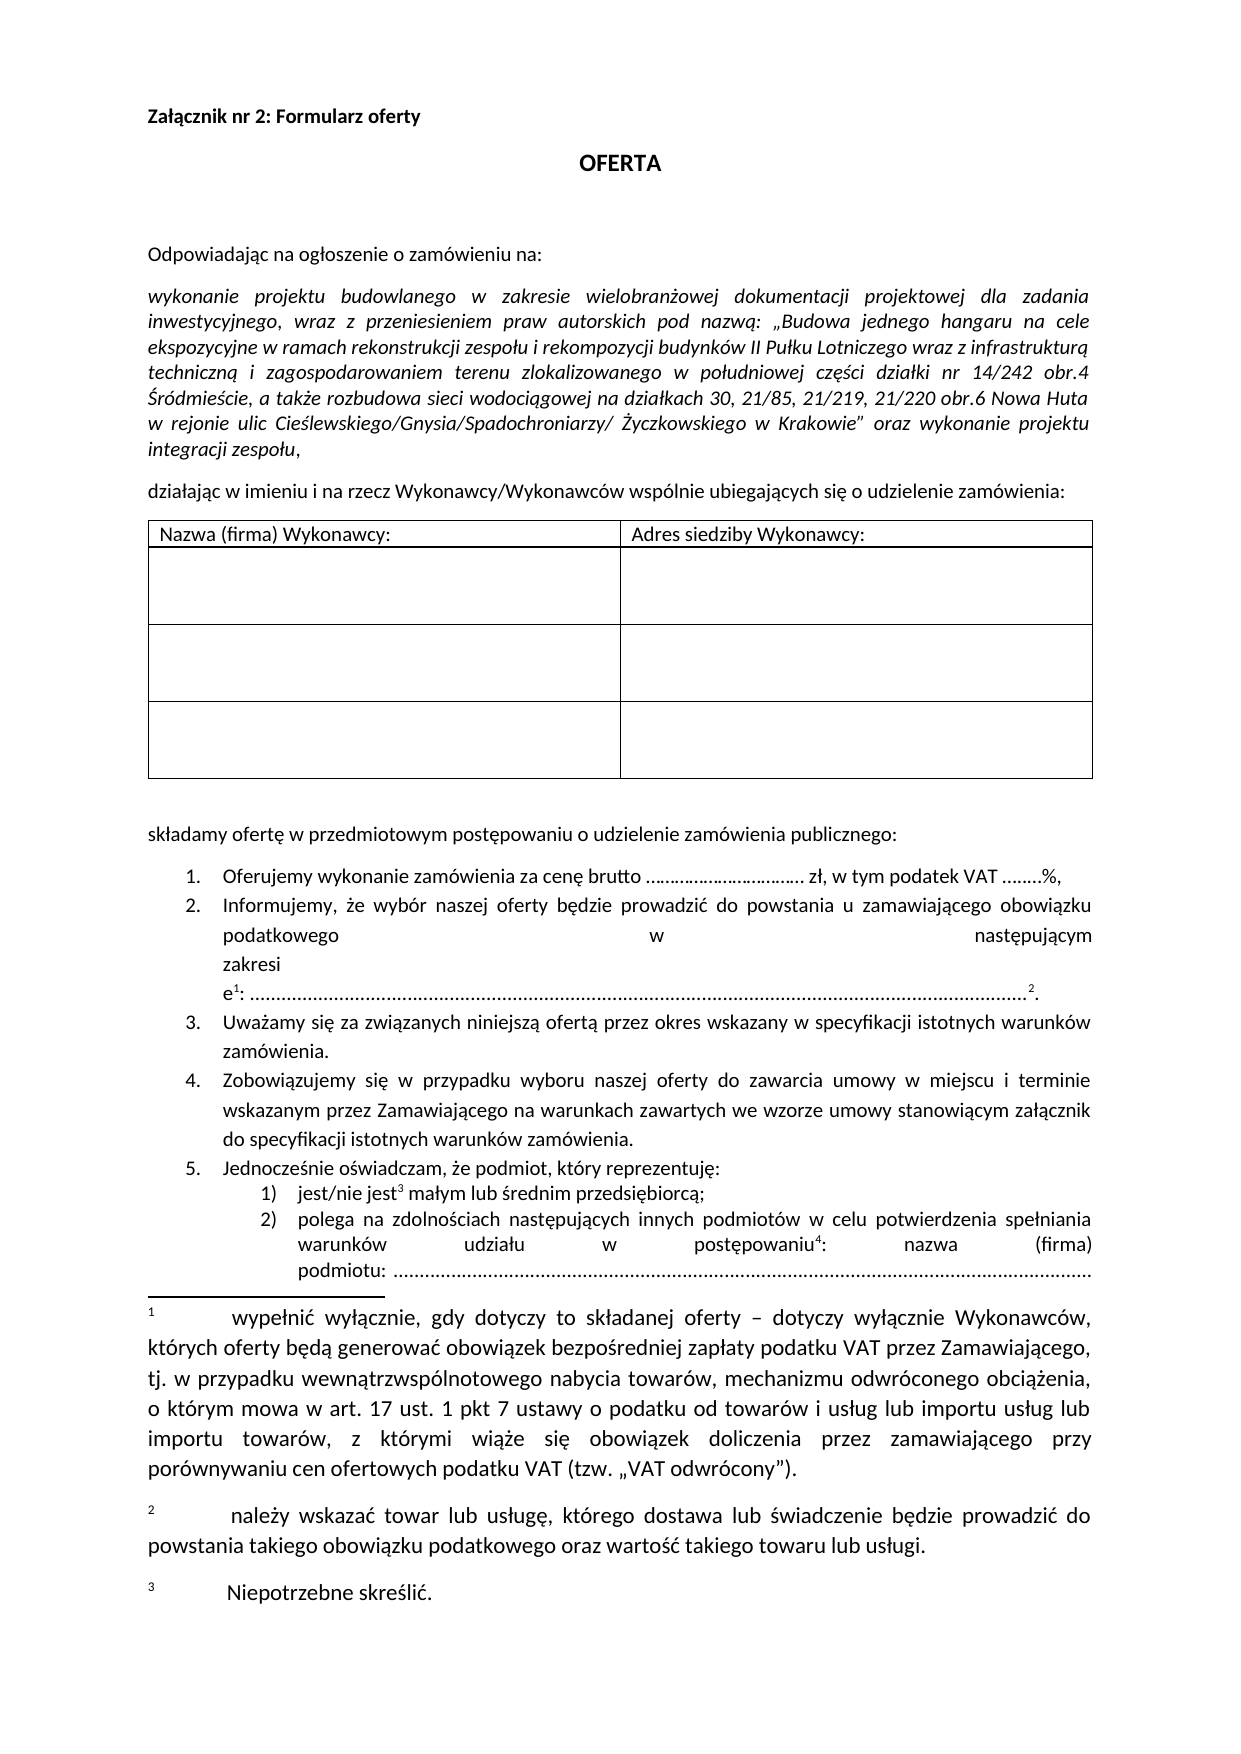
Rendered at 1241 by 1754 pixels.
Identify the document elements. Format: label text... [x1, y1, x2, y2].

text OFERTA [148, 147, 1093, 178]
list Uważamy się za związanych niniejszą ofertą przez okres wskazany w specyfikacji istotnych warunków zamówienia. [185, 1009, 1093, 1064]
list Zobowiązujemy się w przypadku wyboru naszej oferty do zawarcia umowy w miejscu i terminie wskazanym przez Zamawiającego na warunkach zawartych we wzorze umowy stanowiącym załącznik do specyfikacji istotnych warunków zamówienia. [185, 1068, 1093, 1151]
table_header Nazwa (firma) Wykonawcy: [149, 521, 620, 546]
table_cell [621, 548, 1092, 624]
text składamy ofertę w przedmiotowym postępowaniu o udzielenie zamówienia publicznego: [148, 821, 1093, 847]
text wykonanie projektu budowlanego w zakresie wielobranżowej dokumentacji projektowej dla zadania inwestycyjnego, wraz z przeniesieniem praw autorskich pod nazwą: „Budowa jednego hangaru na cele ekspozycyjne w ramach rekonstrukcji zespołu i rekompozycji budynków II Pułku Lotniczego wraz z infrastrukturą techniczną i zagospodarowaniem terenu zlokalizowanego w południowej części działki nr 14/242 obr.4 Śródmieście, a także rozbudowa sieci wodociągowej na działkach 30, 21/85, 21/219, 21/220 obr.6 Nowa Huta w rejonie ulic Cieślewskiego/Gnysia/Spadochroniarzy/ Życzkowskiego w Krakowie” oraz wykonanie projektu integracji zespołu, [148, 283, 1093, 461]
list Jednocześnie oświadczam, że podmiot, który reprezentuję: [185, 1155, 1093, 1181]
table_cell [149, 548, 620, 624]
text Załącznik nr 2: Formularz oferty [148, 103, 1093, 129]
table_cell [149, 625, 620, 701]
text Odpowiadając na ogłoszenie o zamówieniu na: [148, 241, 1093, 267]
list Oferujemy wykonanie zamówienia za cenę brutto …………………………… zł, w tym podatek VAT …..…%, [185, 863, 1093, 889]
table_cell [149, 702, 620, 778]
table_cell [621, 702, 1092, 778]
list jest/nie jest małym lub średnim przedsiębiorcą; [260, 1181, 1093, 1206]
text działając w imieniu i na rzecz Wykonawcy/Wykonawców wspólnie ubiegających się o udzielenie zamówienia: [148, 478, 1093, 503]
table_cell [621, 625, 1092, 701]
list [260, 1206, 1093, 1282]
list Informujemy, że wybór naszej oferty będzie prowadzić do powstania u zamawiającego obowiązku podatkowego w następującym zakresie: ..................................................................................................................................................... [185, 893, 1093, 1006]
table_header Adres siedziby Wykonawcy: [621, 521, 1092, 546]
